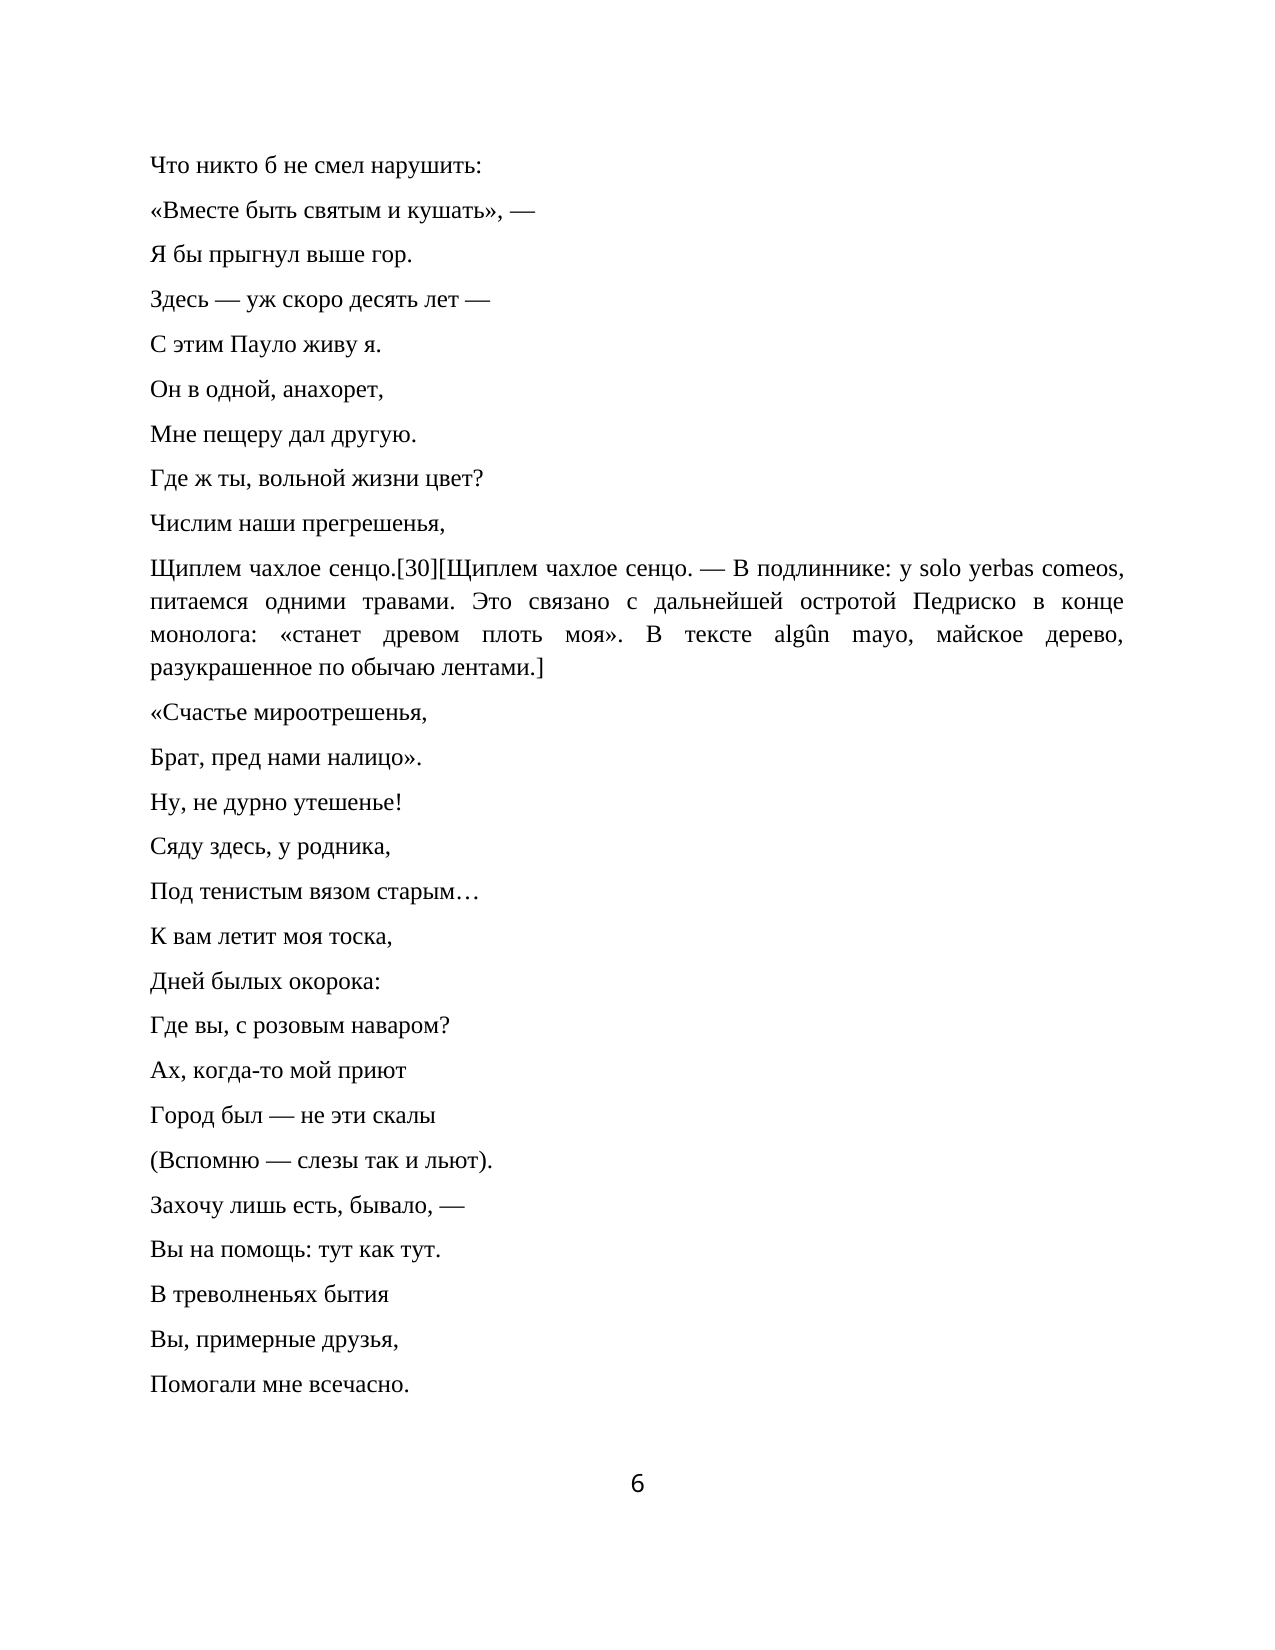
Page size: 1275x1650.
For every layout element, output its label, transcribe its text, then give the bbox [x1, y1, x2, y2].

text Под тенистым вязом старым… [150, 876, 1125, 905]
text В треволненьях бытия [150, 1279, 1125, 1308]
text Захочу лишь есть, бывало, — [150, 1190, 1125, 1218]
text Дней былых окорока: [150, 966, 1125, 994]
text «Вместе быть святым и кушать», — [150, 195, 1125, 223]
text Ну, не дурно утешенье! [150, 787, 1125, 815]
text Мне пещеру дал другую. [150, 419, 1125, 447]
text Здесь — уж скоро десять лет — [150, 284, 1125, 313]
text «Счастье мироотрешенья, [150, 697, 1125, 726]
text Ах, когда-то мой приют [150, 1055, 1125, 1084]
text Помогали мне всечасно. [150, 1369, 1125, 1398]
text (Вспомню — слезы так и льют). [150, 1145, 1125, 1174]
text Щиплем чахлое сенцо.[30][Щиплем чахлое сенцо. — В подлиннике: у solo yerbas comeos, питаемся одними травами. Это связано с дальнейшей остротой Педриско в конце монолога: «станет древом плоть моя». В тексте algûn mayo, майское дерево, разукрашенное по обычаю лентами.] [150, 553, 1125, 681]
text Что никто б не смел нарушить: [150, 150, 1125, 179]
text Брат, пред нами налицо». [150, 742, 1125, 771]
text Вы на помощь: тут как тут. [150, 1234, 1125, 1263]
text К вам летит моя тоска, [150, 921, 1125, 950]
text Где вы, с розовым наваром? [150, 1011, 1125, 1039]
text Где ж ты, вольной жизни цвет? [150, 463, 1125, 492]
text Он в одной, анахорет, [150, 374, 1125, 403]
text Город был — не эти скалы [150, 1100, 1125, 1129]
text Числим наши прегрешенья, [150, 508, 1125, 537]
text Я бы прыгнул выше гор. [150, 239, 1125, 268]
text Сяду здесь, у родника, [150, 831, 1125, 860]
text С этим Пауло живу я. [150, 329, 1125, 358]
text Вы, примерные друзья, [150, 1324, 1125, 1353]
